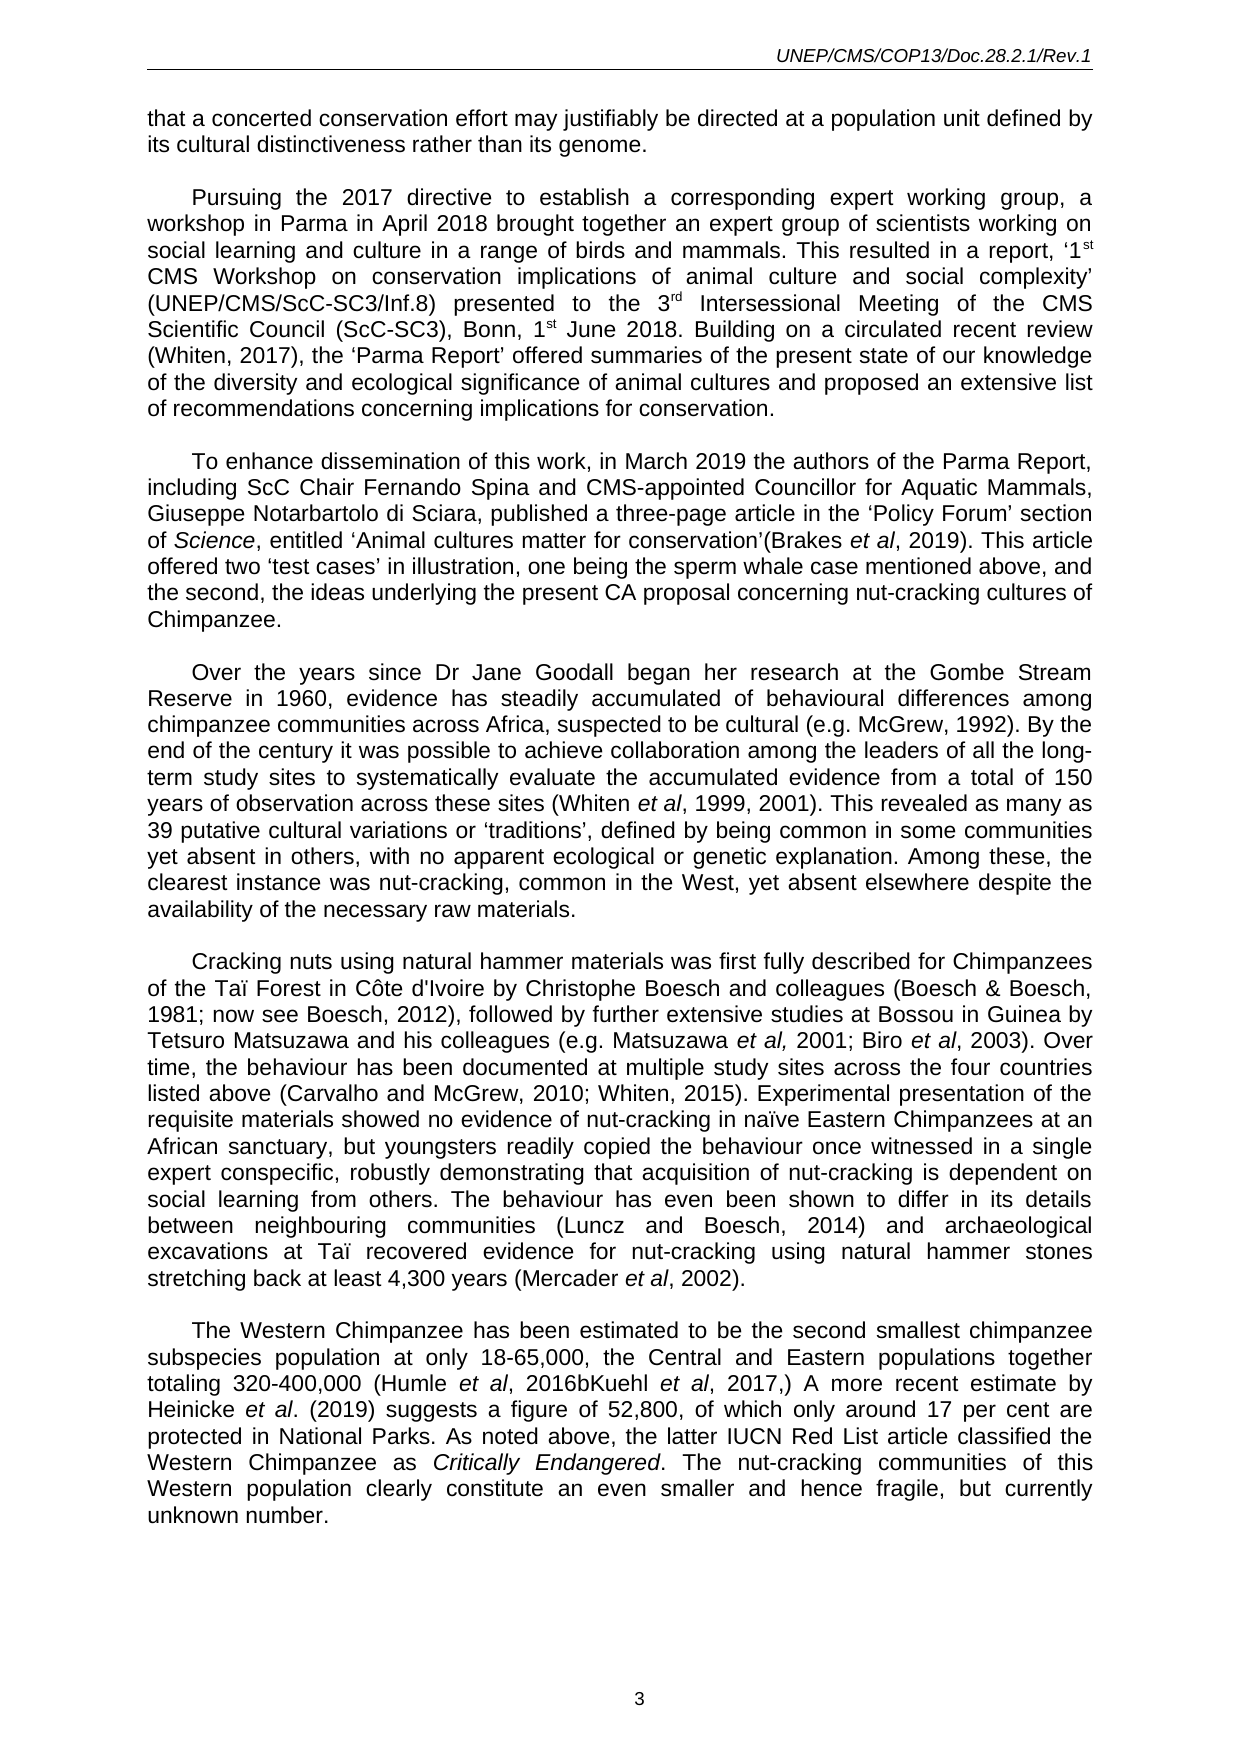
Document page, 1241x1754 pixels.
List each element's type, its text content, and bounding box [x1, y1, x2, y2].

text Cracking nuts using natural hammer materials was first fully described for Chimpanzees of the Taï Forest in Côte d'Ivoire by Christophe Boesch and colleagues (Boesch & Boesch, 1981; now see Boesch, 2012), followed by further extensive studies at Bossou in Guinea by Tetsuro Matsuzawa and his colleagues (e.g. Matsuzawa et al, 2001; Biro et al, 2003). Over time, the behaviour has been documented at multiple study sites across the four countries listed above (Carvalho and McGrew, 2010; Whiten, 2015). Experimental presentation of the requisite materials showed no evidence of nut-cracking in naïve Eastern Chimpanzees at an African sanctuary, but youngsters readily copied the behaviour once witnessed in a single expert conspecific, robustly demonstrating that acquisition of nut-cracking is dependent on social learning from others. The behaviour has even been shown to differ in its details between neighbouring communities (Luncz and Boesch, 2014) and archaeological excavations at Taï recovered evidence for nut-cracking using natural hammer stones stretching back at least 4,300 years (Mercader et al, 2002). [147, 948, 1093, 1291]
text The Western Chimpanzee has been estimated to be the second smallest chimpanzee subspecies population at only 18-65,000, the Central and Eastern populations together totaling 320-400,000 (Humle et al, 2016bKuehl et al, 2017,) A more recent estimate by Heinicke et al. (2019) suggests a figure of 52,800, of which only around 17 per cent are protected in National Parks. As noted above, the latter IUCN Red List article classified the Western Chimpanzee as Critically Endangered. The nut-cracking communities of this Western population clearly constitute an even smaller and hence fragile, but currently unknown number. [147, 1317, 1093, 1528]
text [147, 105, 1093, 158]
text Over the years since Dr Jane Goodall began her research at the Gombe Stream Reserve in 1960, evidence has steadily accumulated of behavioural differences among chimpanzee communities across Africa, suspected to be cultural (e.g. McGrew, 1992). By the end of the century it was possible to achieve collaboration among the leaders of all the long-term study sites to systematically evaluate the accumulated evidence from a total of 150 years of observation across these sites (Whiten et al, 1999, 2001). This revealed as many as 39 putative cultural variations or ‘traditions’, defined by being common in some communities yet absent in others, with no apparent ecological or genetic explanation. Among these, the clearest instance was nut-cracking, common in the West, yet absent elsewhere despite the availability of the necessary raw materials. [147, 658, 1093, 922]
text To enhance dissemination of this work, in March 2019 the authors of the Parma Report, including ScC Chair Fernando Spina and CMS-appointed Councillor for Aquatic Mammals, Giuseppe Notarbartolo di Sciara, published a three-page article in the ‘Policy Forum’ section of Science, entitled ‘Animal cultures matter for conservation’(Brakes et al, 2019). This article offered two ‘test cases’ in illustration, one being the sperm whale case mentioned above, and the second, the ideas underlying the present CA proposal concerning nut-cracking cultures of Chimpanzee. [147, 448, 1093, 632]
text Pursuing the 2017 directive to establish a corresponding expert working group, a workshop in Parma in April 2018 brought together an expert group of scientists working on social learning and culture in a range of birds and mammals. This resulted in a report, ‘1st Workshop on conservation implications of animal culture and social complexity’ (UNEP//ScC-SC3/Inf.8) presented to the 3rd Intersessional Meeting of the Scientific Council (ScC-SC3), Bonn, 1st June 2018. Building on a circulated recent review (Whiten, 2017), the ‘Parma Report’ offered summaries of the present state of our knowledge of the diversity and ecological significance of animal cultures and proposed an extensive list of recommendations concerning implications for conservation. [147, 184, 1093, 421]
